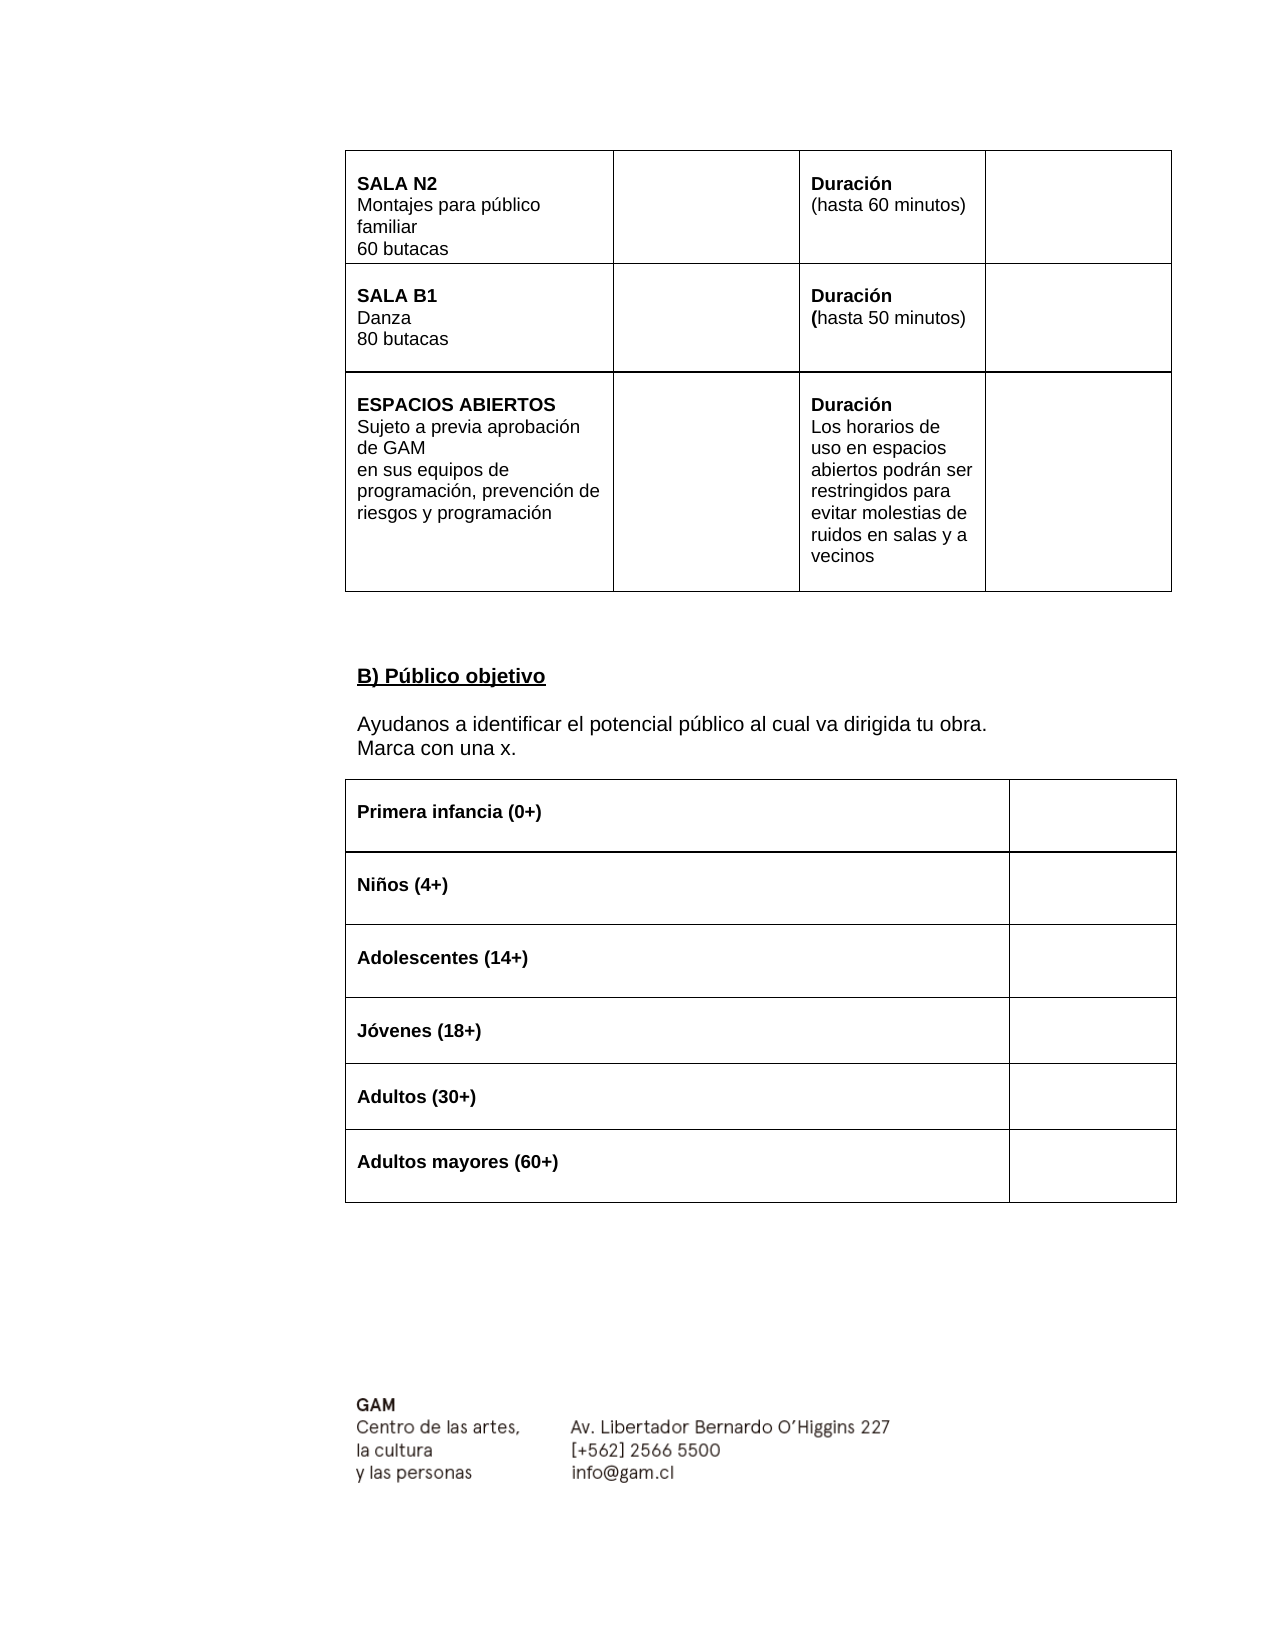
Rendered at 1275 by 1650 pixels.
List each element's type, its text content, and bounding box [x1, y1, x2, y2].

table_cell [614, 373, 799, 591]
table_cell [1010, 925, 1176, 997]
table_cell Jóvenes (18+) [346, 998, 1009, 1063]
table_header Primera infancia (0+) [346, 780, 1009, 851]
table_cell Niños (4+) [346, 853, 1009, 924]
text Ayudanos a identificar el potencial público al cual va dirigida tu obra. Marca con una x. [357, 711, 1125, 759]
table_cell [614, 264, 799, 371]
table_cell [986, 151, 1171, 262]
table_cell [986, 373, 1171, 591]
table_cell [1010, 998, 1176, 1063]
table_header [1010, 780, 1176, 851]
text B) Público objetivo [357, 663, 1125, 687]
table_cell [986, 264, 1171, 371]
table_cell Adolescentes (14+) [346, 925, 1009, 997]
table_cell [1010, 1130, 1176, 1202]
table_cell Adultos (30+) [346, 1064, 1009, 1129]
table_cell [1010, 853, 1176, 924]
table_cell [1010, 1064, 1176, 1129]
table_cell Duración Los horarios de uso en espacios abiertos podrán ser restringidos para evitar molestias de ruidos en salas y a vecinos [800, 373, 985, 591]
table_cell SALA N2 Montajes para público familiar 60 butacas [346, 151, 613, 262]
table_cell Duración (hasta 50 minutos) [800, 264, 985, 371]
table_cell Adultos mayores (60+) [346, 1130, 1009, 1202]
table_cell [614, 151, 799, 262]
picture [342, 1385, 902, 1501]
table_cell Duración (hasta 60 minutos) [800, 151, 985, 262]
table_cell SALA B1 Danza 80 butacas [346, 264, 613, 371]
table_cell ESPACIOS ABIERTOS Sujeto a previa aprobación de GAM en sus equipos de programación, prevención de riesgos y programación [346, 373, 613, 591]
